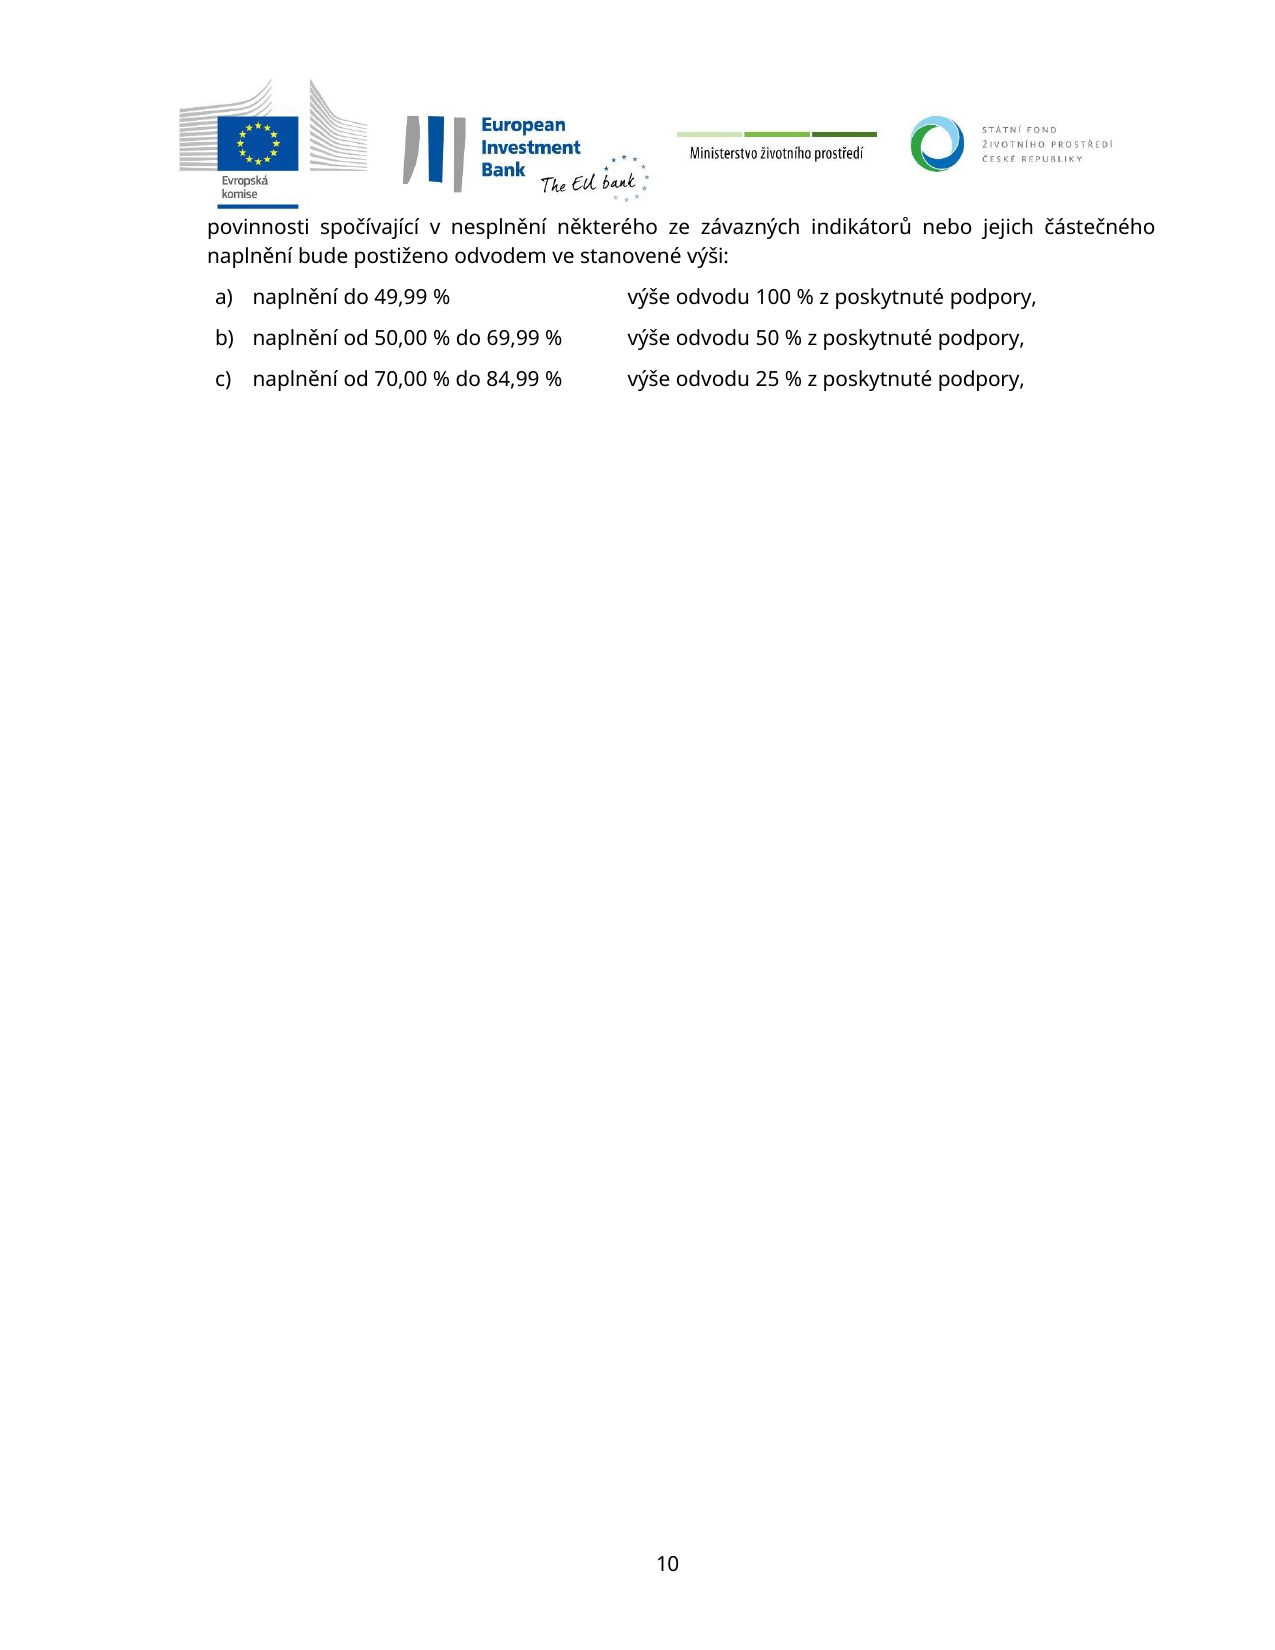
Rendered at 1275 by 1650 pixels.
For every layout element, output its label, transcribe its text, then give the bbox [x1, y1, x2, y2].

list naplnění od 50,00 % do 69,99 % výše odvodu 50 % z poskytnuté podpory, [215, 323, 1169, 351]
picture [177, 73, 1115, 212]
list naplnění od 70,00 % do 84,99 % výše odvodu 25 % z poskytnuté podpory, [215, 364, 1169, 392]
list naplnění do 49,99 % výše odvodu 100 % z poskytnuté podpory, [215, 282, 1169, 310]
